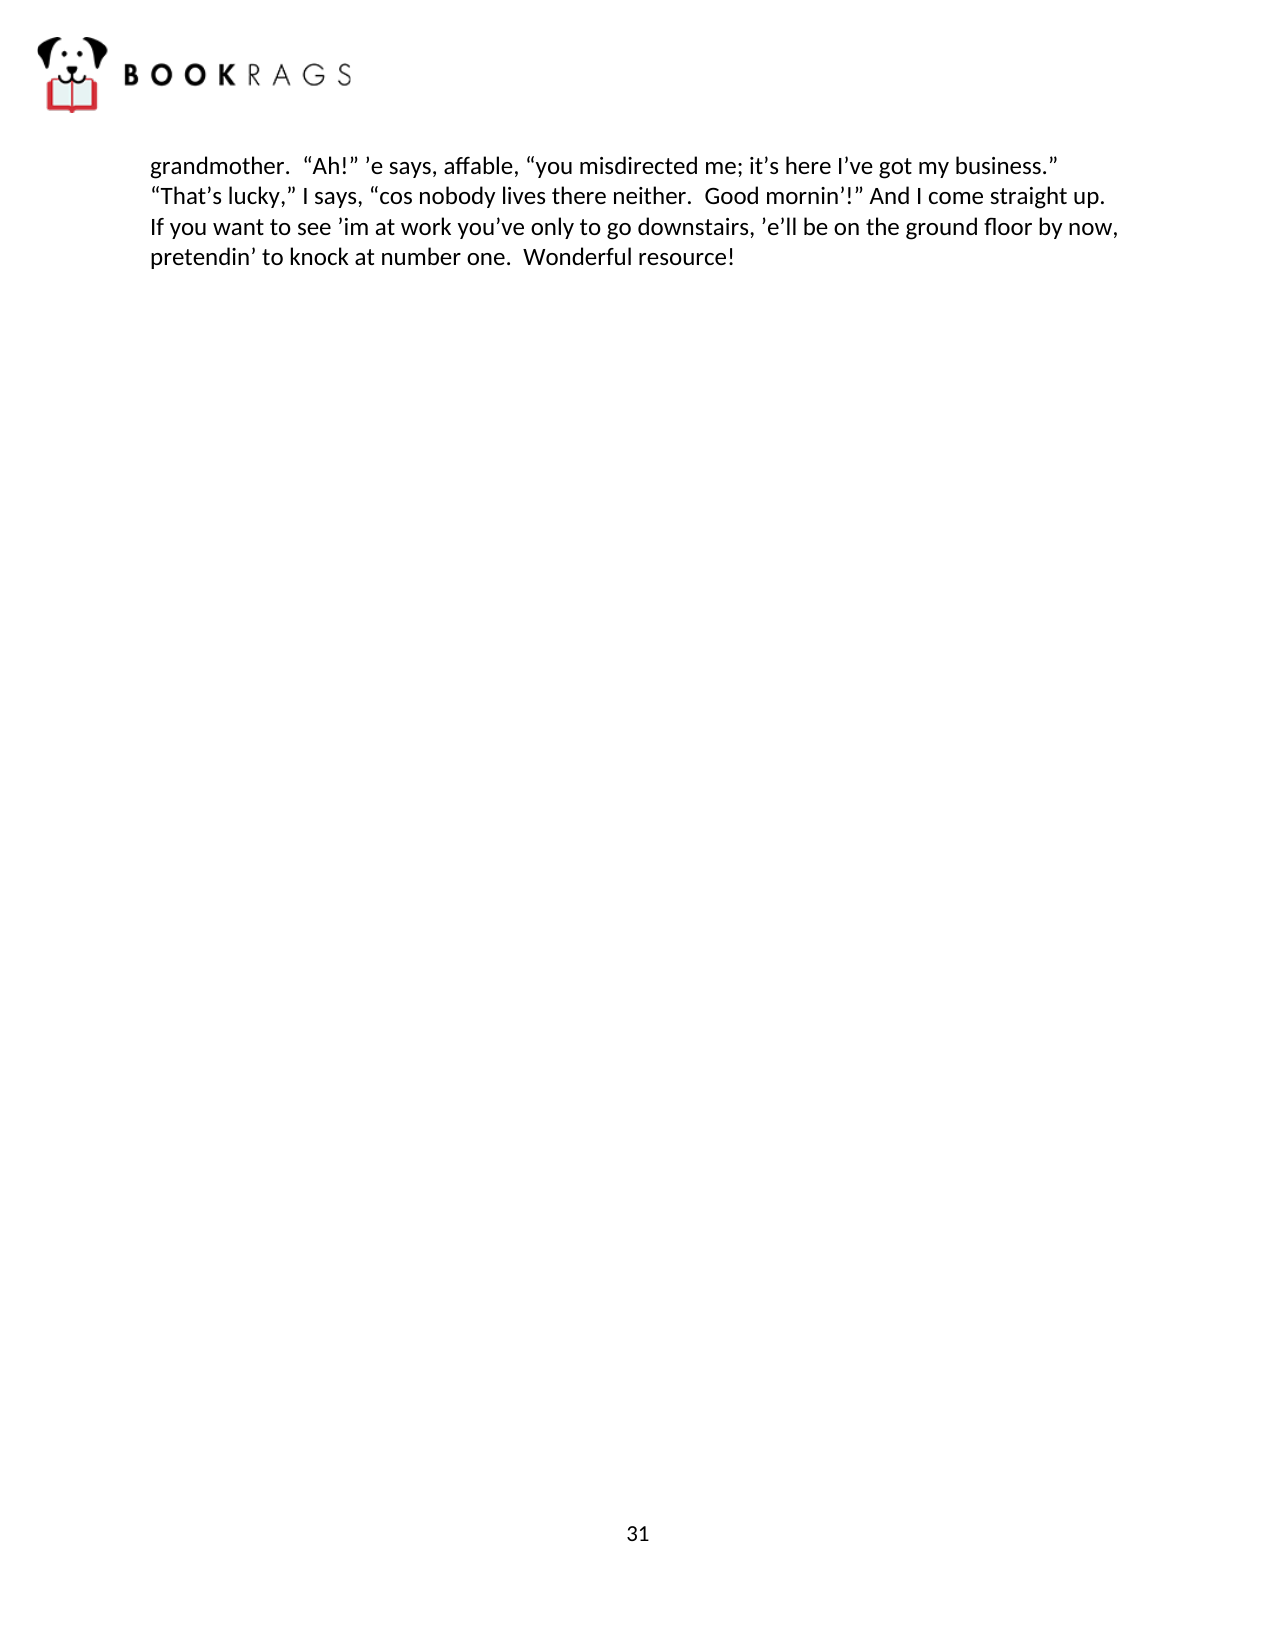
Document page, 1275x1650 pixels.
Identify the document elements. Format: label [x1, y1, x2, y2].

text [150, 150, 1125, 272]
picture [37, 37, 351, 113]
